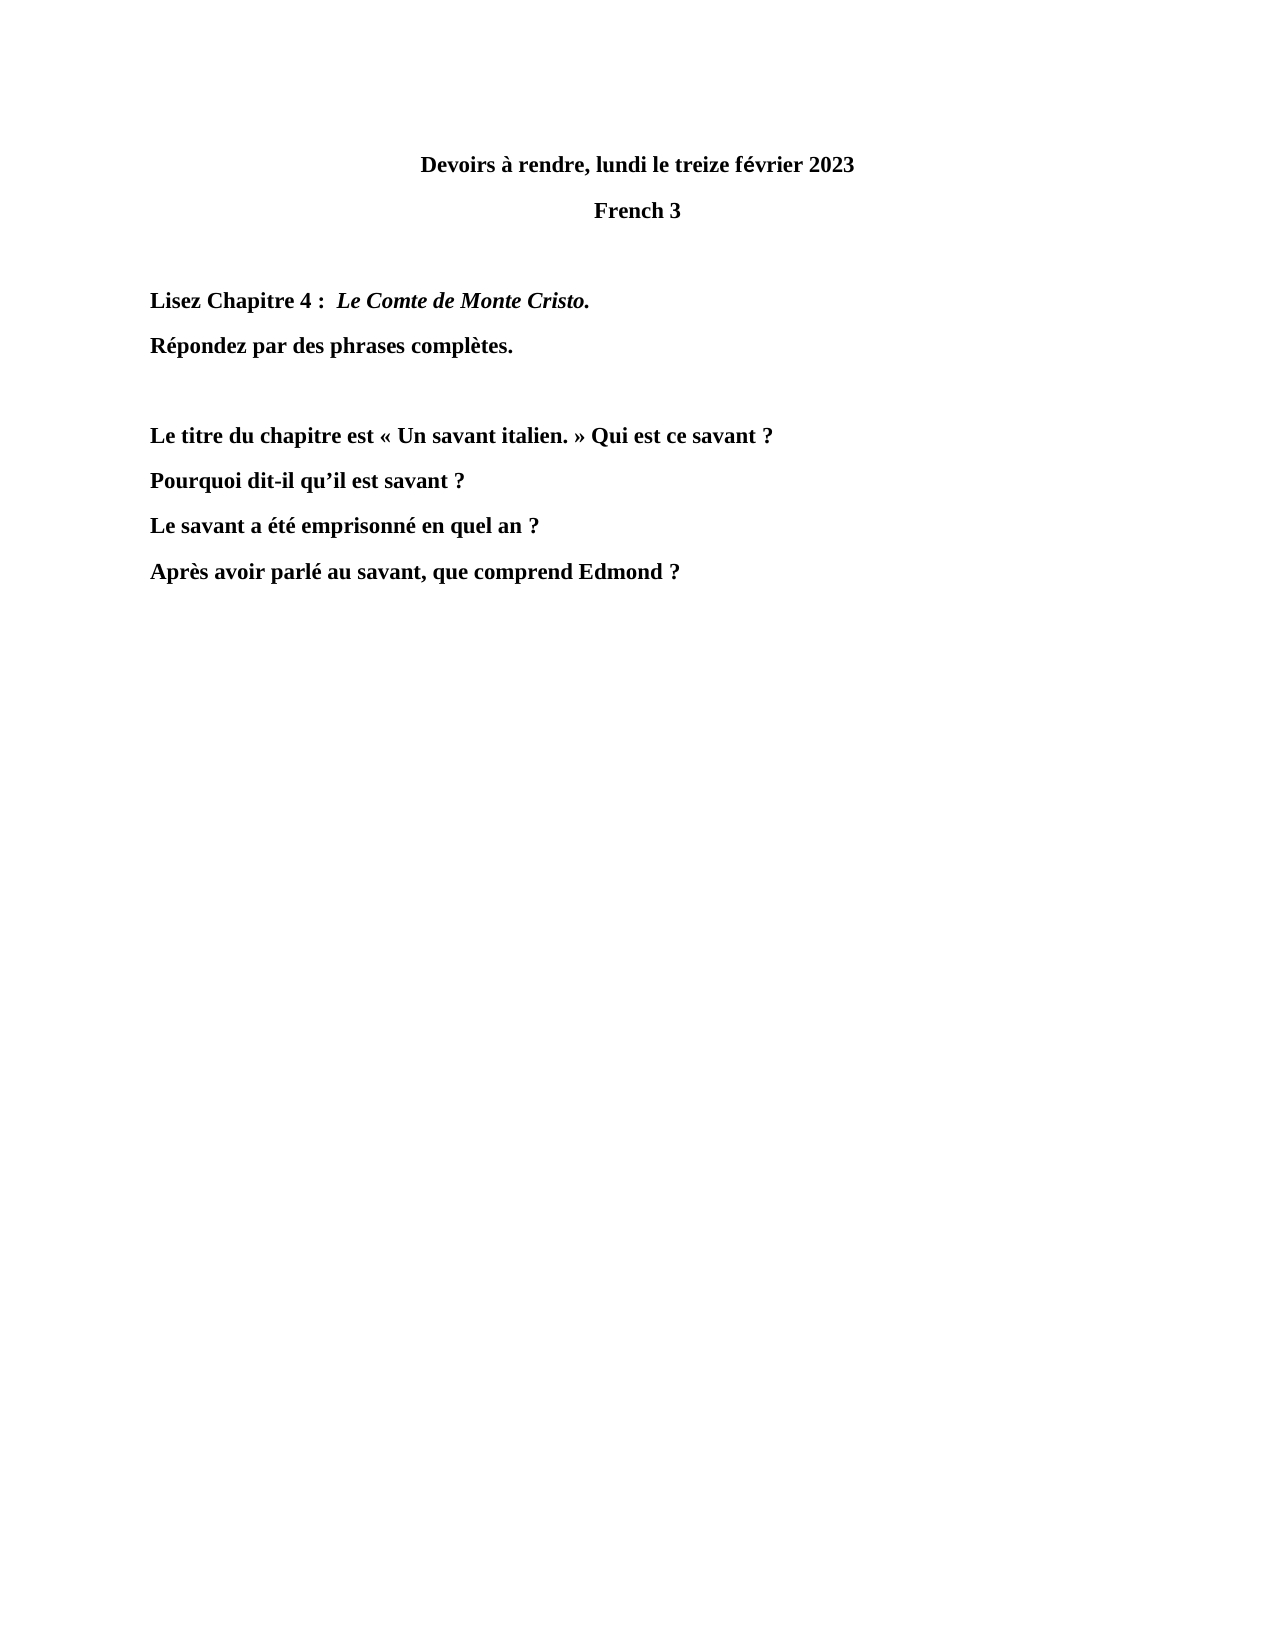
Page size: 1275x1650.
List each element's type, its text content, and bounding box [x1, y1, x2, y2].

text Devoirs à rendre, lundi le treize février 2023 [150, 150, 1125, 178]
text Après avoir parlé au savant, que comprend Edmond ? [150, 558, 1125, 584]
text Pourquoi dit-il qu’il est savant ? [150, 467, 1125, 494]
text Lisez Chapitre 4 : Le Comte de Monte Cristo. [150, 287, 1125, 313]
text Le titre du chapitre est « Un savant italien. » Qui est ce savant ? [150, 422, 1125, 449]
text Répondez par des phrases complètes. [150, 332, 1125, 358]
text Le savant a été emprisonné en quel an ? [150, 513, 1125, 539]
text French 3 [150, 197, 1125, 223]
